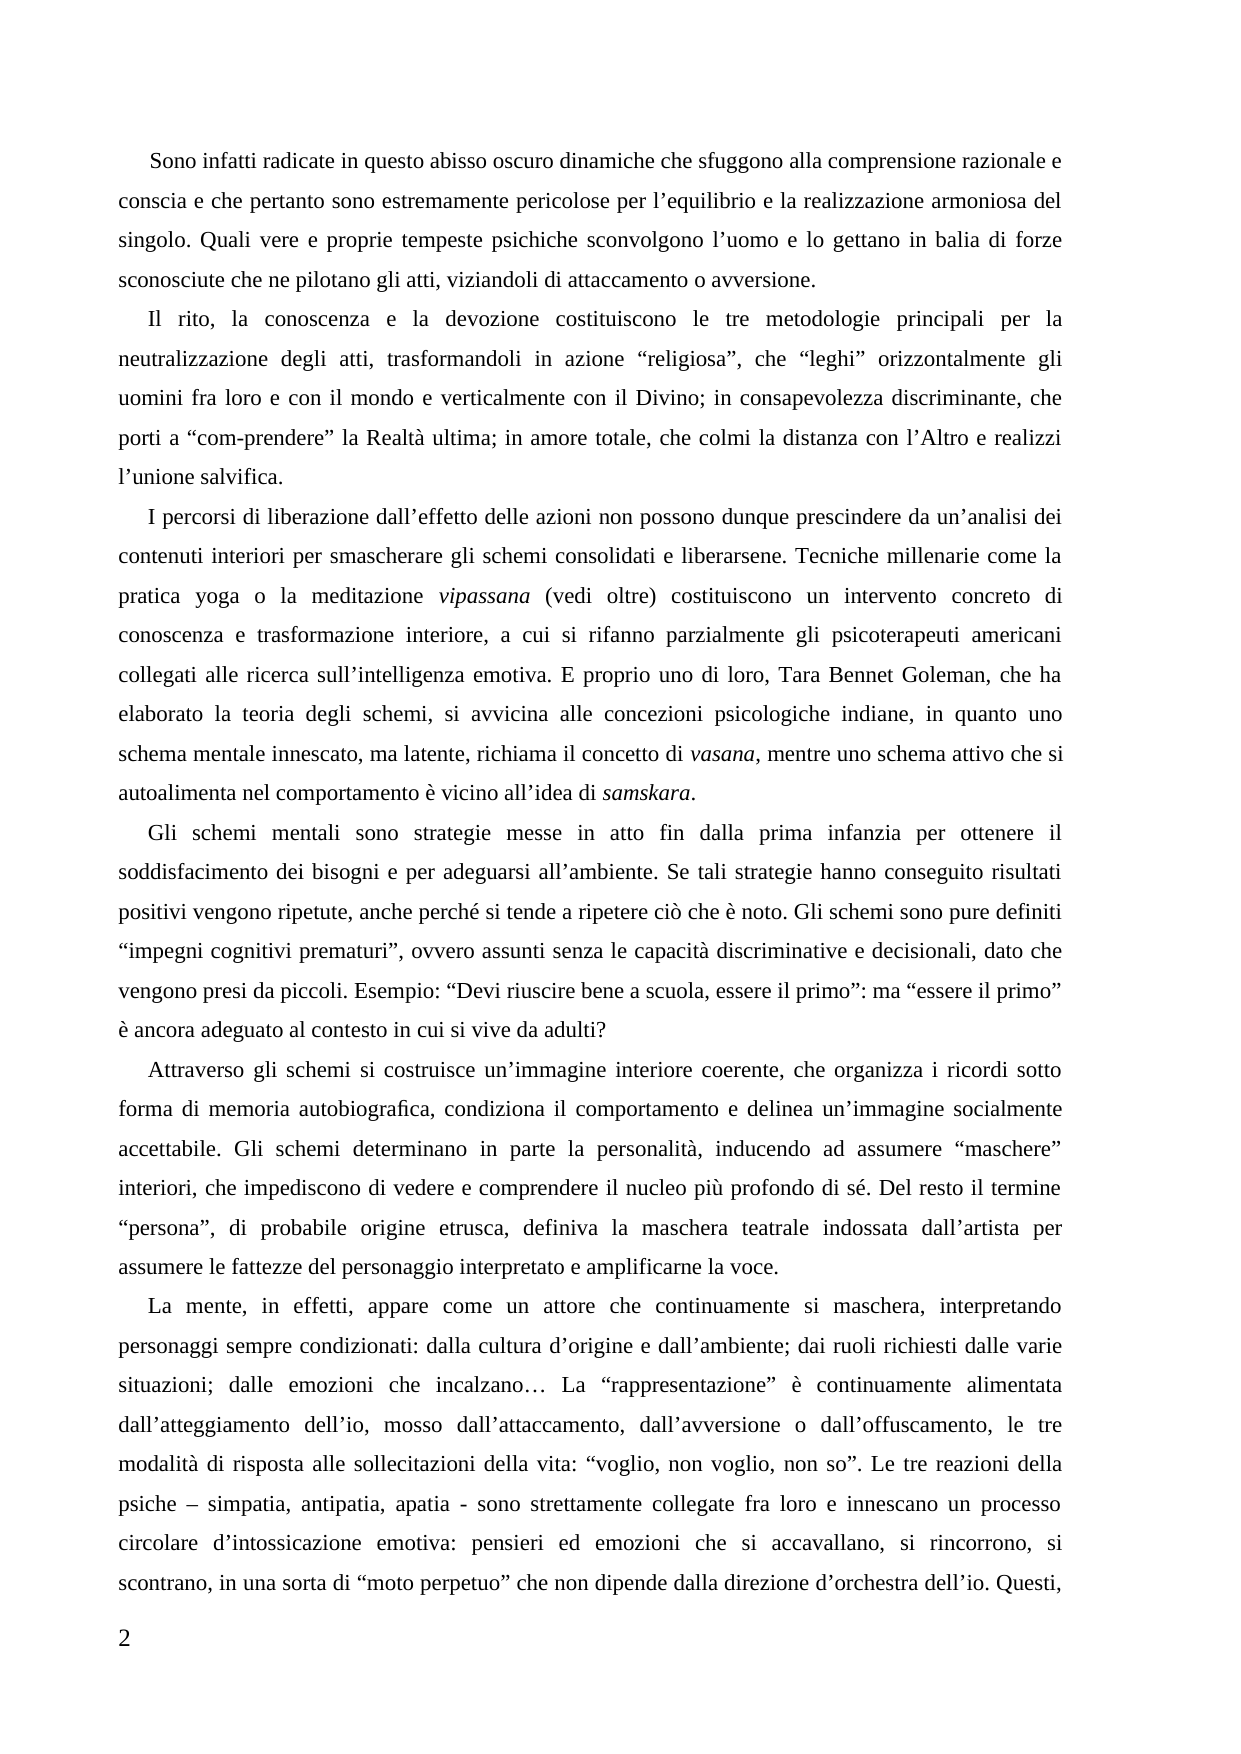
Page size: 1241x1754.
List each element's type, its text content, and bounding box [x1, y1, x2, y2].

text I percorsi di liberazione dall’effetto delle azioni non possono dunque prescindere da un’analisi dei contenuti interiori per smascherare gli schemi consolidati e liberarsene. Tecniche millenarie come la pratica yoga o la meditazione vipassana (vedi oltre) costituiscono un intervento concreto di conoscenza e trasformazione interiore, a cui si rifanno parzialmente gli psicoterapeuti americani collegati alle ricerca sull’intelligenza emotiva. E proprio uno di loro, Tara Bennet Goleman, che ha elaborato la teoria degli schemi, si avvicina alle concezioni psicologiche indiane, in quanto uno schema mentale innescato, ma latente, richiama il concetto di vasana, mentre uno schema attivo che si autoalimenta nel comportamento è vicino all’idea di samskara. [118, 503, 1064, 806]
text Gli schemi mentali sono strategie messe in atto fin dalla prima infanzia per ottenere il soddisfacimento dei bisogni e per adeguarsi all’ambiente. Se tali strategie hanno conseguito risultati positivi vengono ripetute, anche perché si tende a ripetere ciò che è noto. Gli schemi sono pure definiti “impegni cognitivi prematuri”, ovvero assunti senza le capacità discriminative e decisionali, dato che vengono presi da piccoli. Esempio: “Devi riuscire bene a scuola, essere il primo”: ma “essere il primo” è ancora adeguato al contesto in cui si vive da adulti? [118, 819, 1064, 1042]
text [118, 1292, 1064, 1595]
text Attraverso gli schemi si costruisce un’immagine interiore coerente, che organizza i ricordi sotto forma di memoria autobiograﬁca, condiziona il comportamento e delinea un’immagine socialmente accettabile. Gli schemi determinano in parte la personalità, inducendo ad assumere “maschere” interiori, che impediscono di vedere e comprendere il nucleo più profondo di sé. Del resto il termine “persona”, di probabile origine etrusca, definiva la maschera teatrale indossata dall’artista per assumere le fattezze del personaggio interpretato e amplificarne la voce. [118, 1056, 1064, 1279]
text Sono infatti radicate in questo abisso oscuro dinamiche che sfuggono alla comprensione razionale e conscia e che pertanto sono estremamente pericolose per l’equilibrio e la realizzazione armoniosa del singolo. Quali vere e proprie tempeste psichiche sconvolgono l’uomo e lo gettano in balia di forze sconosciute che ne pilotano gli atti, viziandoli di attaccamento o avversione. [118, 148, 1064, 292]
text Il rito, la conoscenza e la devozione costituiscono le tre metodologie principali per la neutralizzazione degli atti, trasformandoli in azione “religiosa”, che “leghi” orizzontalmente gli uomini fra loro e con il mondo e verticalmente con il Divino; in consapevolezza discriminante, che porti a “com-prendere” la Realtà ultima; in amore totale, che colmi la distanza con l’Altro e realizzi l’unione salvifica. [118, 306, 1064, 490]
